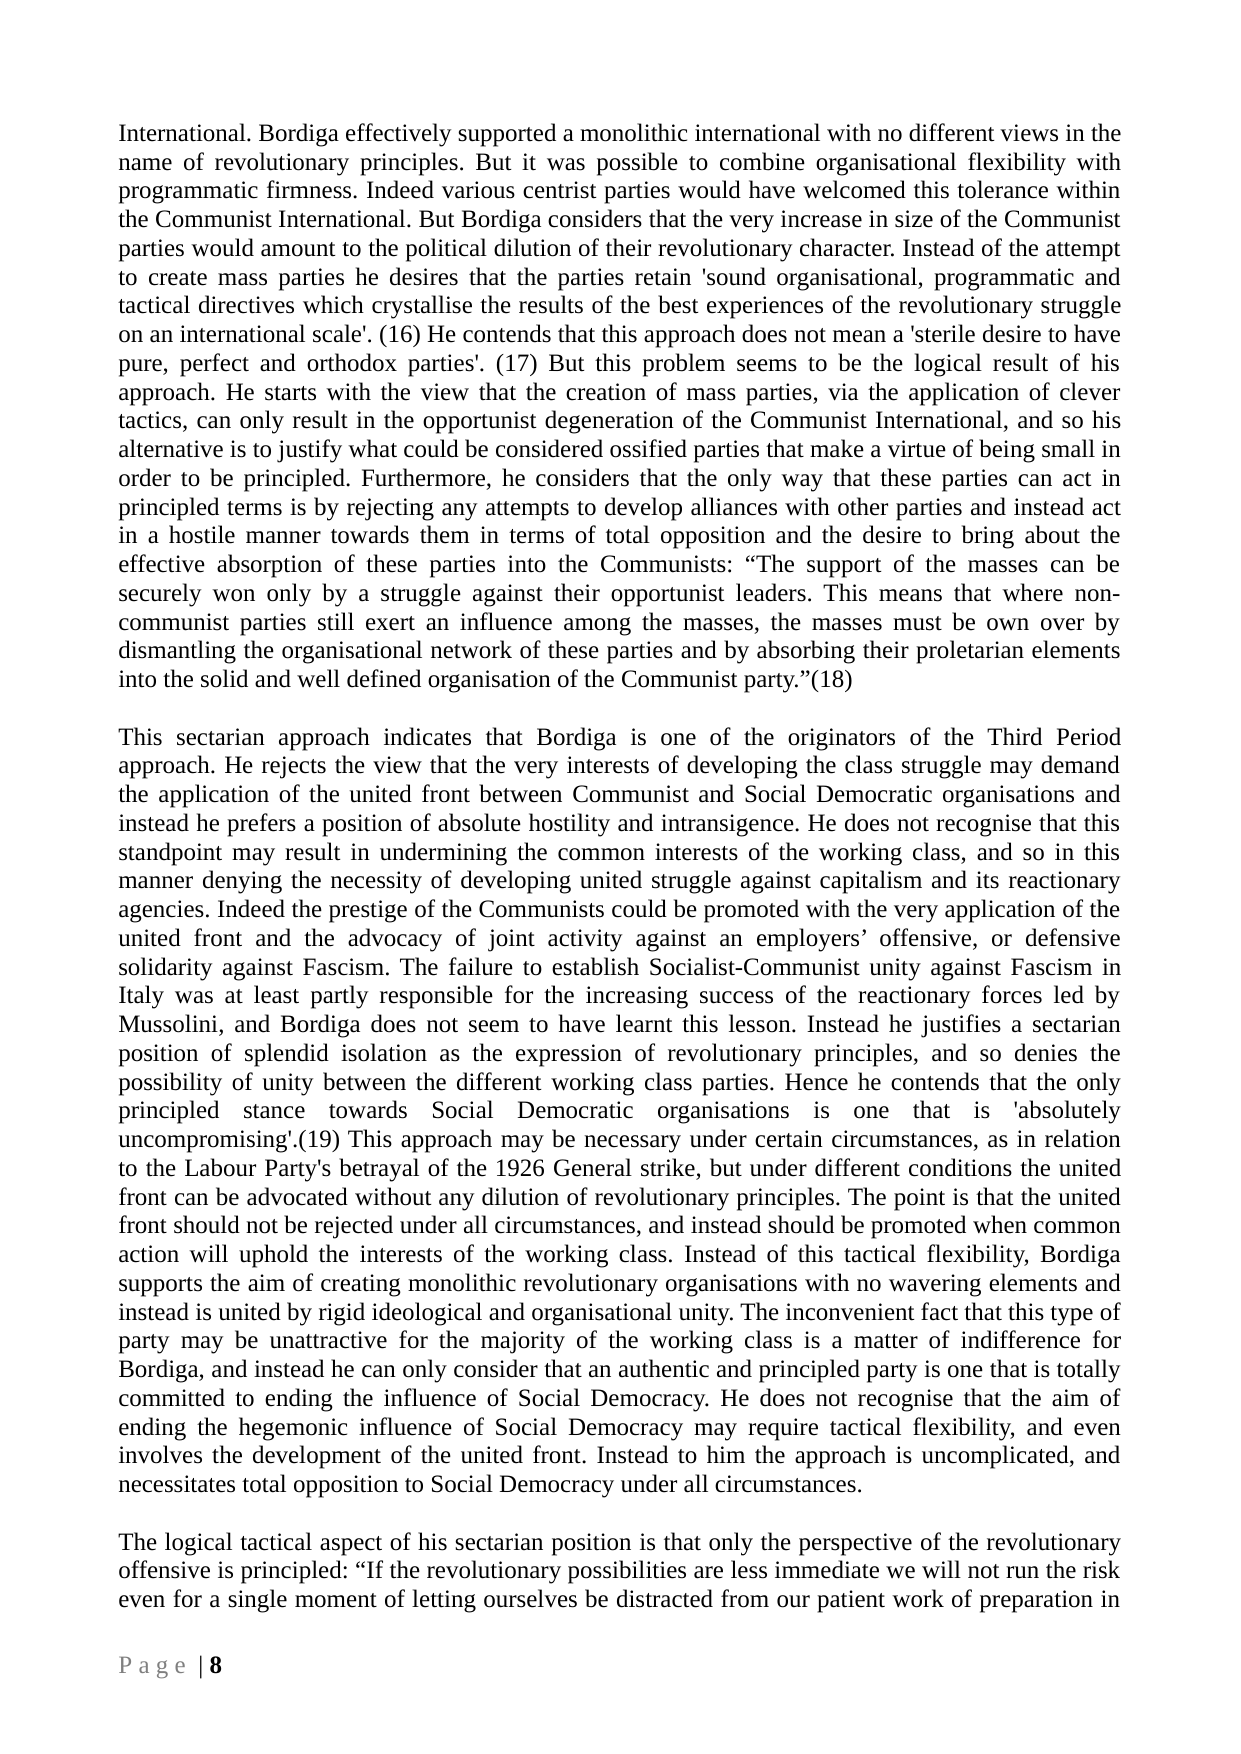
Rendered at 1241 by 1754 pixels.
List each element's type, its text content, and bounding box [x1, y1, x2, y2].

text This sectarian approach indicates that Bordiga is one of the originators of the Third Period approach. He rejects the view that the very interests of developing the class struggle may demand the application of the united front between Communist and Social Democratic organisations and instead he prefers a position of absolute hostility and intransigence. He does not recognise that this standpoint may result in undermining the common interests of the working class, and so in this manner denying the necessity of developing united struggle against capitalism and its reactionary agencies. Indeed the prestige of the Communists could be promoted with the very application of the united front and the advocacy of joint activity against an employers’ offensive, or defensive solidarity against Fascism. The failure to establish Socialist-Communist unity against Fascism in Italy was at least partly responsible for the increasing success of the reactionary forces led by Mussolini, and Bordiga does not seem to have learnt this lesson. Instead he justifies a sectarian position of splendid isolation as the expression of revolutionary principles, and so denies the possibility of unity between the different working class parties. Hence he contends that the only principled stance towards Social Democratic organisations is one that is 'absolutely uncompromising'.(19) This approach may be necessary under certain circumstances, as in relation to the Labour Party's betrayal of the 1926 General strike, but under different conditions the united front can be advocated without any dilution of revolutionary principles. The point is that the united front should not be rejected under all circumstances, and instead should be promoted when common action will uphold the interests of the working class. Instead of this tactical flexibility, Bordiga supports the aim of creating monolithic revolutionary organisations with no wavering elements and instead is united by rigid ideological and organisational unity. The inconvenient fact that this type of party may be unattractive for the majority of the working class is a matter of indifference for Bordiga, and instead he can only consider that an authentic and principled party is one that is totally committed to ending the influence of Social Democracy. He does not recognise that the aim of ending the hegemonic influence of Social Democracy may require tactical flexibility, and even involves the development of the united front. Instead to him the approach is uncomplicated, and necessitates total opposition to Social Democracy under all circumstances. [118, 722, 1122, 1498]
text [118, 1527, 1122, 1613]
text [118, 118, 1122, 693]
